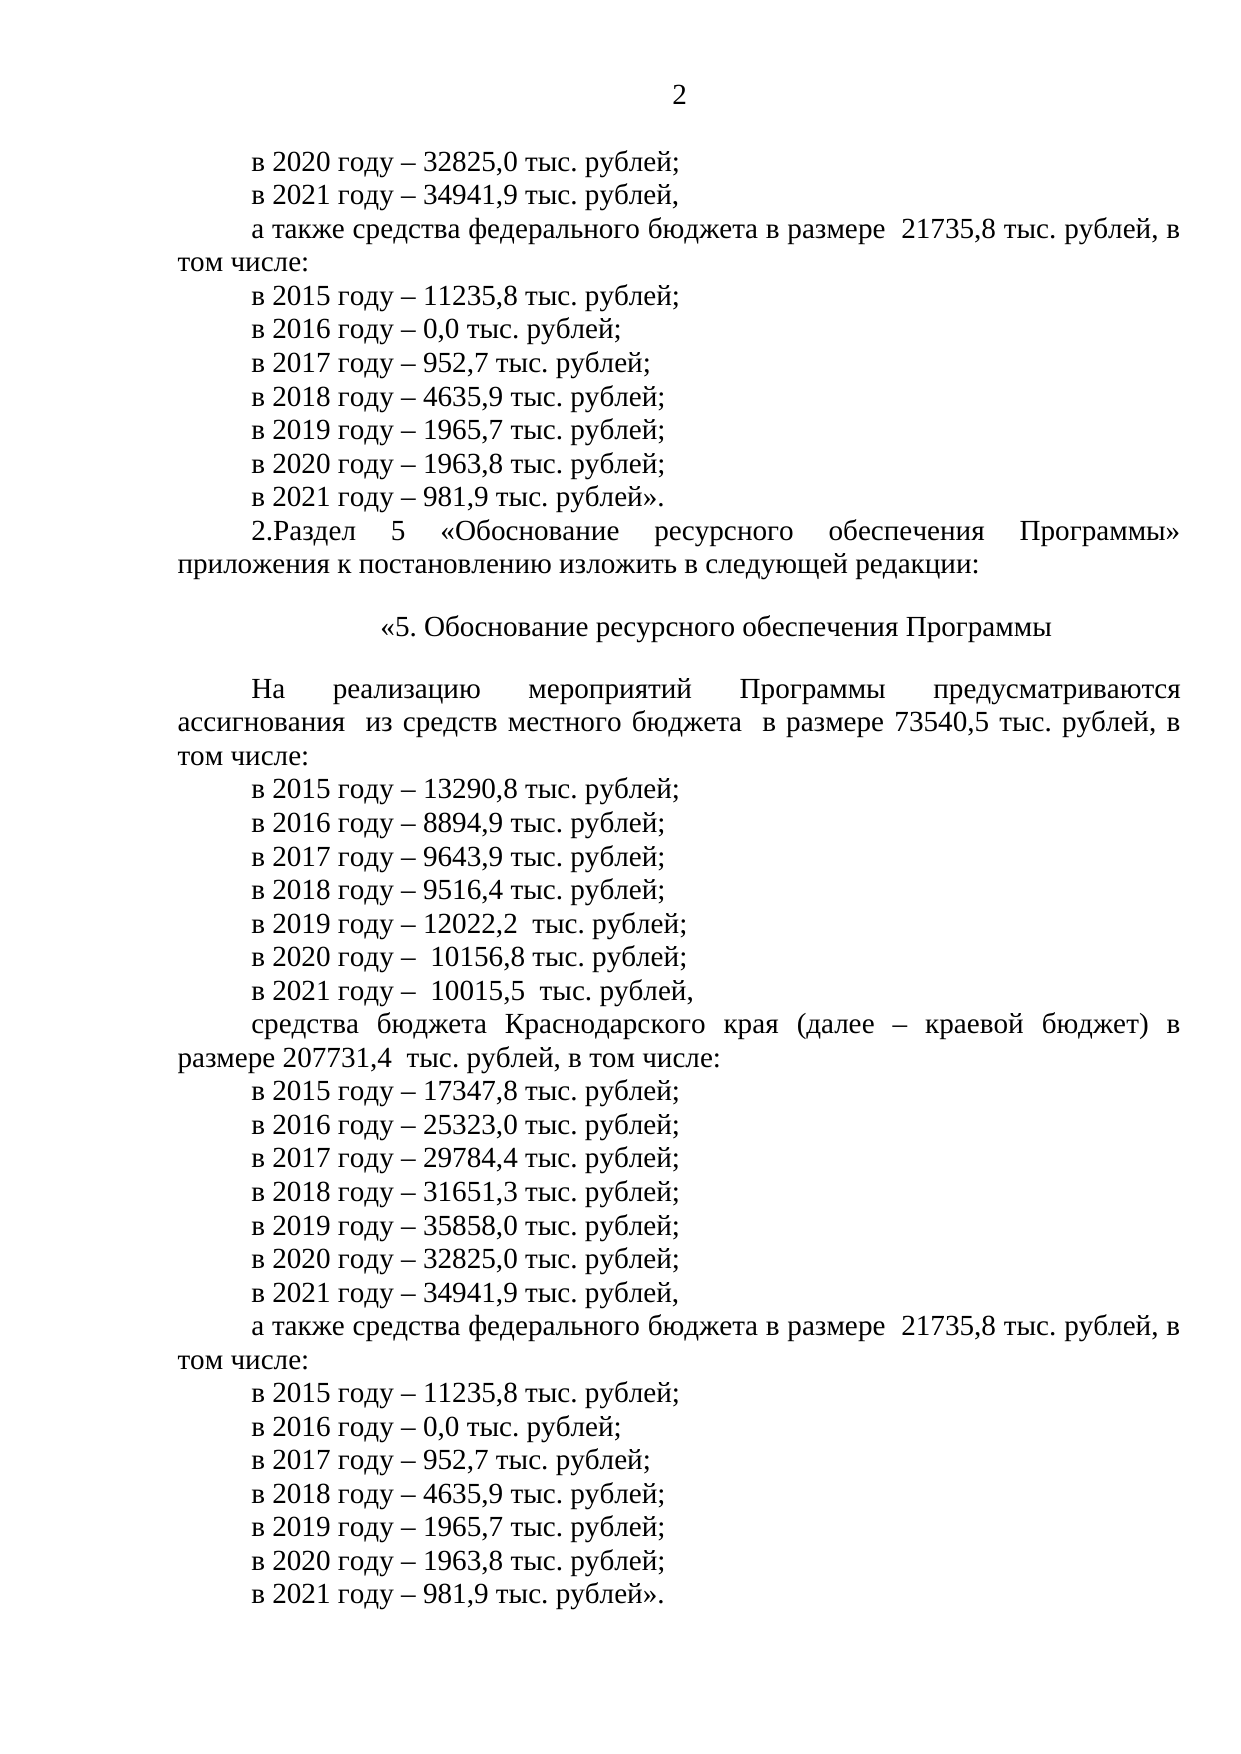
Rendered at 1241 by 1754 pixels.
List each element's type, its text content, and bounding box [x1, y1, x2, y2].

text в 2021 году – 981,9 тыс. рублей». [177, 479, 1181, 513]
text в 2020 году – 32825,0 тыс. рублей; [177, 1241, 1181, 1275]
text в 2015 году – 13290,8 тыс. рублей; [177, 772, 1181, 805]
text в 2017 году – 9643,9 тыс. рублей; [177, 839, 1181, 872]
text в 2019 году – 1965,7 тыс. рублей; [177, 412, 1181, 446]
text в 2016 году – 0,0 тыс. рублей; [177, 312, 1181, 345]
text «5. Обоснование ресурсного обеспечения Программы [177, 609, 1181, 642]
text в 2016 году – 8894,9 тыс. рублей; [177, 805, 1181, 839]
text в 2016 году – 25323,0 тыс. рублей; [177, 1107, 1181, 1141]
text в 2020 году – 10156,8 тыс. рублей; [177, 939, 1181, 973]
text в 2019 году – 1965,7 тыс. рублей; [177, 1509, 1181, 1543]
text в 2018 году – 31651,3 тыс. рублей; [177, 1174, 1181, 1208]
text в 2017 году – 29784,4 тыс. рублей; [177, 1141, 1181, 1174]
text в 2015 году – 11235,8 тыс. рублей; [177, 1375, 1181, 1409]
text в 2017 году – 952,7 тыс. рублей; [177, 1442, 1181, 1476]
text На реализацию мероприятий Программы предусматриваются ассигнования из средств местного бюджета в размере 73540,5 тыс. рублей, в том числе: [177, 671, 1181, 772]
text в 2018 году – 4635,9 тыс. рублей; [177, 1476, 1181, 1509]
text 2.Раздел 5 «Обоснование ресурсного обеспечения Программы» приложения к постановлению изложить в следующей редакции: [177, 513, 1181, 580]
text в 2015 году – 11235,8 тыс. рублей; [177, 278, 1181, 312]
text средства бюджета Краснодарского края (далее – краевой бюджет) в размере 207731,4 тыс. рублей, в том числе: [177, 1006, 1181, 1073]
text в 2018 году – 4635,9 тыс. рублей; [177, 379, 1181, 412]
text в 2019 году – 35858,0 тыс. рублей; [177, 1208, 1181, 1241]
text в 2020 году – 1963,8 тыс. рублей; [177, 446, 1181, 479]
text а также средства федерального бюджета в размере 21735,8 тыс. рублей, в том числе: [177, 211, 1181, 278]
text в 2019 году – 12022,2 тыс. рублей; [177, 906, 1181, 939]
text в 2021 году – 34941,9 тыс. рублей, [177, 1275, 1181, 1308]
text в 2021 году – 981,9 тыс. рублей». [177, 1577, 1181, 1610]
text в 2018 году – 9516,4 тыс. рублей; [177, 872, 1181, 906]
text в 2021 году – 10015,5 тыс. рублей, [177, 973, 1181, 1006]
text в 2016 году – 0,0 тыс. рублей; [177, 1409, 1181, 1442]
text а также средства федерального бюджета в размере 21735,8 тыс. рублей, в том числе: [177, 1308, 1181, 1375]
text в 2017 году – 952,7 тыс. рублей; [177, 345, 1181, 379]
text в 2020 году – 1963,8 тыс. рублей; [177, 1543, 1181, 1577]
text в 2020 году – 32825,0 тыс. рублей; [177, 144, 1181, 177]
text в 2015 году – 17347,8 тыс. рублей; [177, 1073, 1181, 1107]
text в 2021 году – 34941,9 тыс. рублей, [177, 177, 1181, 211]
